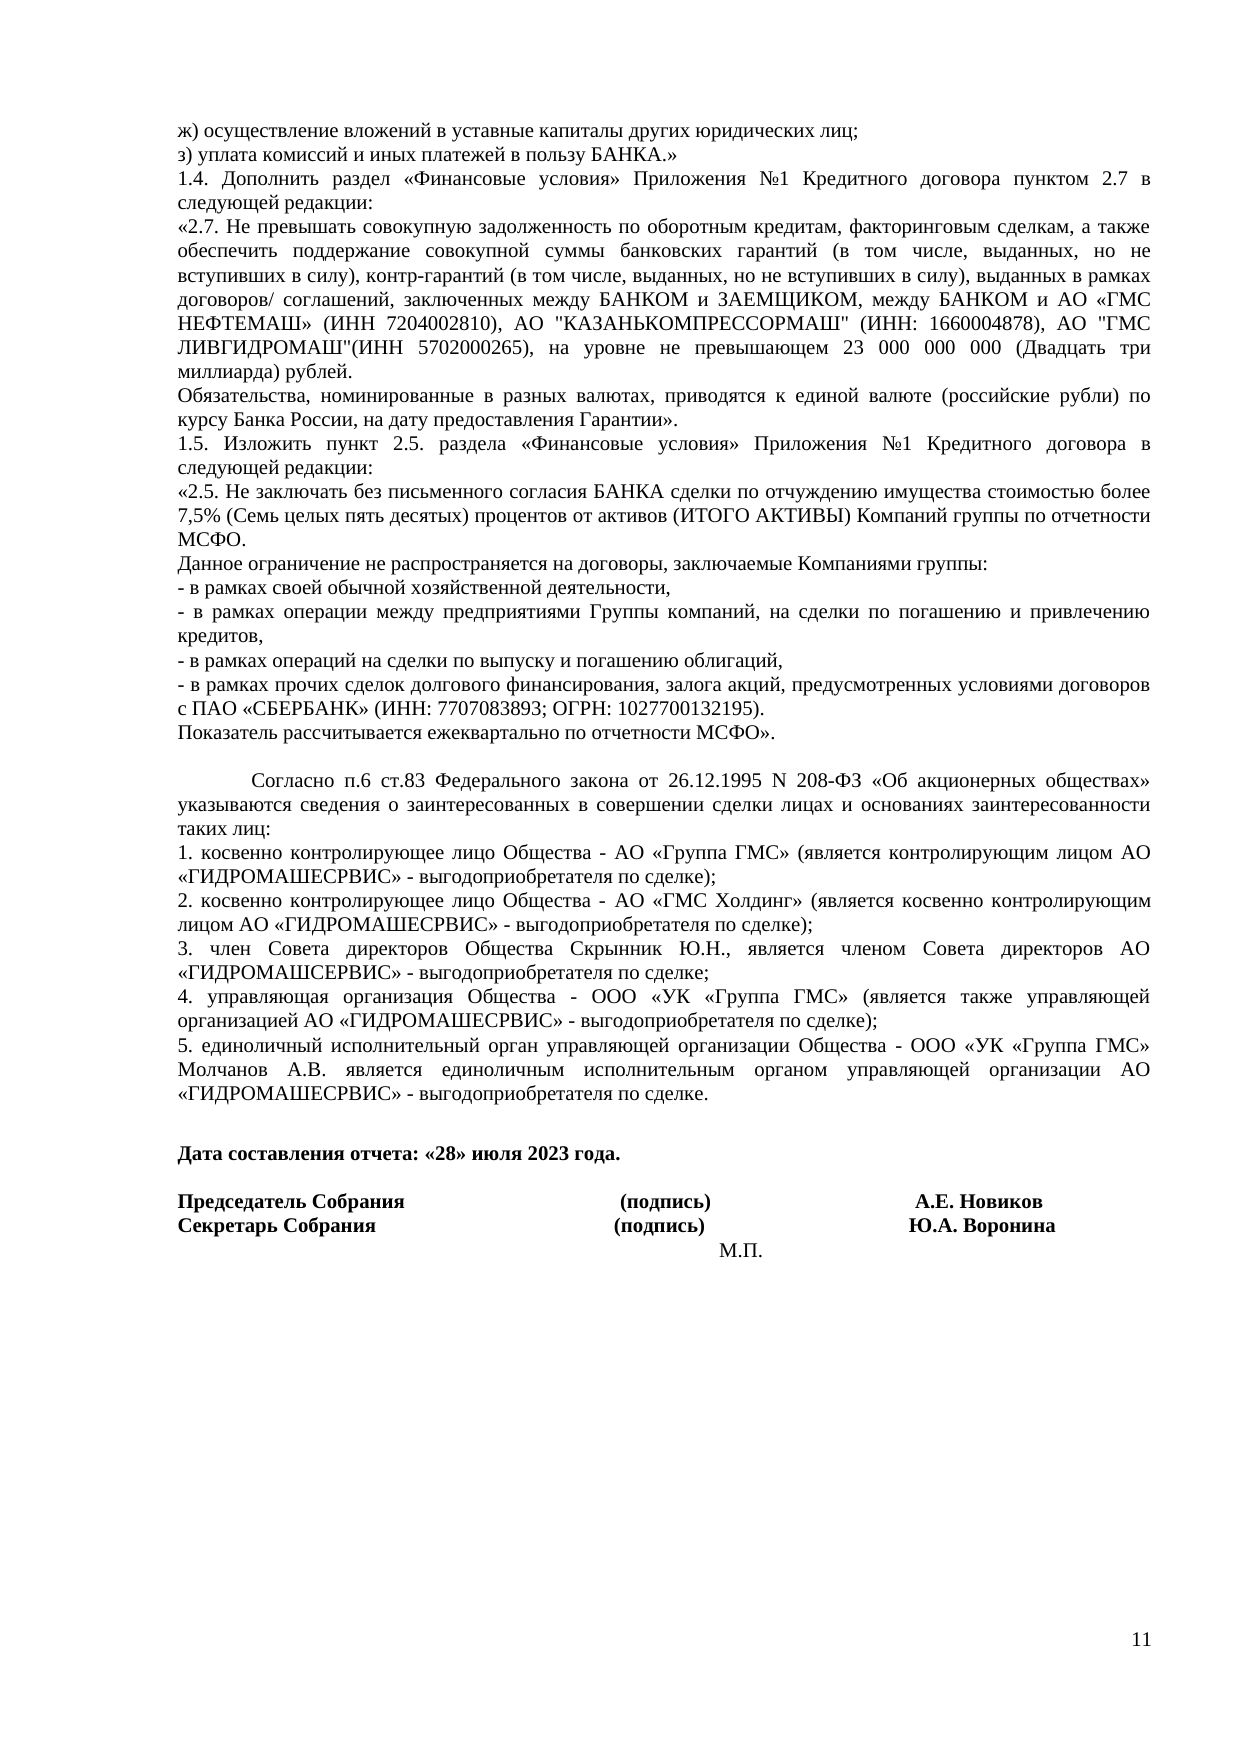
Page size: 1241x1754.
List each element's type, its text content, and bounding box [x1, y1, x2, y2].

text ж) осуществление вложений в уставные капиталы других юридических лиц; [177, 118, 1152, 142]
text М.П. [177, 1237, 1152, 1262]
text - в рамках операций на сделки по выпуску и погашению облигаций, [177, 647, 1152, 672]
text - в рамках операции между предприятиями Группы компаний, на сделки по погашению и привлечению кредитов, [177, 599, 1152, 647]
text 2. косвенно контролирующее лицо Общества - АО «ГМС Холдинг» (является косвенно контролирующим лицом АО «ГИДРОМАШЕСРВИС» - выгодоприобретателя по сделке); [177, 888, 1152, 936]
text - в рамках прочих сделок долгового финансирования, залога акций, предусмотренных условиями договоров с ПАО «СБЕРБАНК» (ИНН: 7707083893; ОГРН: 1027700132195). [177, 672, 1152, 720]
text Согласно п.6 ст.83 Федерального закона от 26.12.1995 N 208-ФЗ «Об акционерных обществах» указываются сведения о заинтересованных в совершении сделки лицах и основаниях заинтересованности таких лиц: [177, 768, 1152, 840]
text Председатель Собрания (подпись) А.Е. Новиков [177, 1189, 1152, 1213]
text «2.5. Не заключать без письменного согласия БАНКА сделки по отчуждению имущества стоимостью более 7,5% (Семь целых пять десятых) процентов от активов (ИТОГО АКТИВЫ) Компаний группы по отчетности МСФО. [177, 479, 1152, 551]
text «2.7. Не превышать совокупную задолженность по оборотным кредитам, факторинговым сделкам, а также обеспечить поддержание совокупной суммы банковских гарантий (в том числе, выданных, но не вступивших в силу), контр-гарантий (в том числе, выданных, но не вступивших в силу), выданных в рамках договоров/ соглашений, заключенных между БАНКОМ и ЗАЕМЩИКОМ, между БАНКОМ и АО «ГМС НЕФТЕМАШ» (ИНН 7204002810), АО "КАЗАНЬКОМПРЕССОРМАШ" (ИНН: 1660004878), АО "ГМС ЛИВГИДРОМАШ"(ИНН 5702000265), на уровне не превышающем 23 000 000 000 (Двадцать три миллиарда) рублей. [177, 214, 1152, 383]
text 1.4. Дополнить раздел «Финансовые условия» Приложения №1 Кредитного договора пунктом 2.7 в следующей редакции: [177, 166, 1152, 214]
text 1. косвенно контролирующее лицо Общества - АО «Группа ГМС» (является контролирующим лицом АО «ГИДРОМАШЕСРВИС» - выгодоприобретателя по сделке); [177, 840, 1152, 888]
text - в рамках своей обычной хозяйственной деятельности, [177, 575, 1152, 599]
text 3. член Совета директоров Общества Скрынник Ю.Н., является членом Совета директоров АО «ГИДРОМАШСЕРВИС» - выгодоприобретателя по сделке; [177, 936, 1152, 984]
text Дата составления отчета: «28» июля 2023 года. [177, 1141, 1152, 1165]
text 4. управляющая организация Общества - ООО «УК «Группа ГМС» (является также управляющей организацией АО «ГИДРОМАШЕСРВИС» - выгодоприобретателя по сделке); [177, 984, 1152, 1032]
text Обязательства, номинированные в разных валютах, приводятся к единой валюте (российские рубли) по курсу Банка России, на дату предоставления Гарантии». [177, 383, 1152, 431]
text Показатель рассчитывается ежеквартально по отчетности МСФО». [177, 720, 1152, 744]
text з) уплата комиссий и иных платежей в пользу БАНКА.» [177, 142, 1152, 166]
text Данное ограничение не распространяется на договоры, заключаемые Компаниями группы: [177, 551, 1152, 575]
text 5. единоличный исполнительный орган управляющей организации Общества - ООО «УК «Группа ГМС» Молчанов А.В. является единоличным исполнительным органом управляющей организации АО «ГИДРОМАШЕСРВИС» - выгодоприобретателя по сделке. [177, 1032, 1152, 1105]
text Секретарь Собрания (подпись) Ю.А. Воронина [177, 1213, 1152, 1237]
text 1.5. Изложить пункт 2.5. раздела «Финансовые условия» Приложения №1 Кредитного договора в следующей редакции: [177, 431, 1152, 479]
